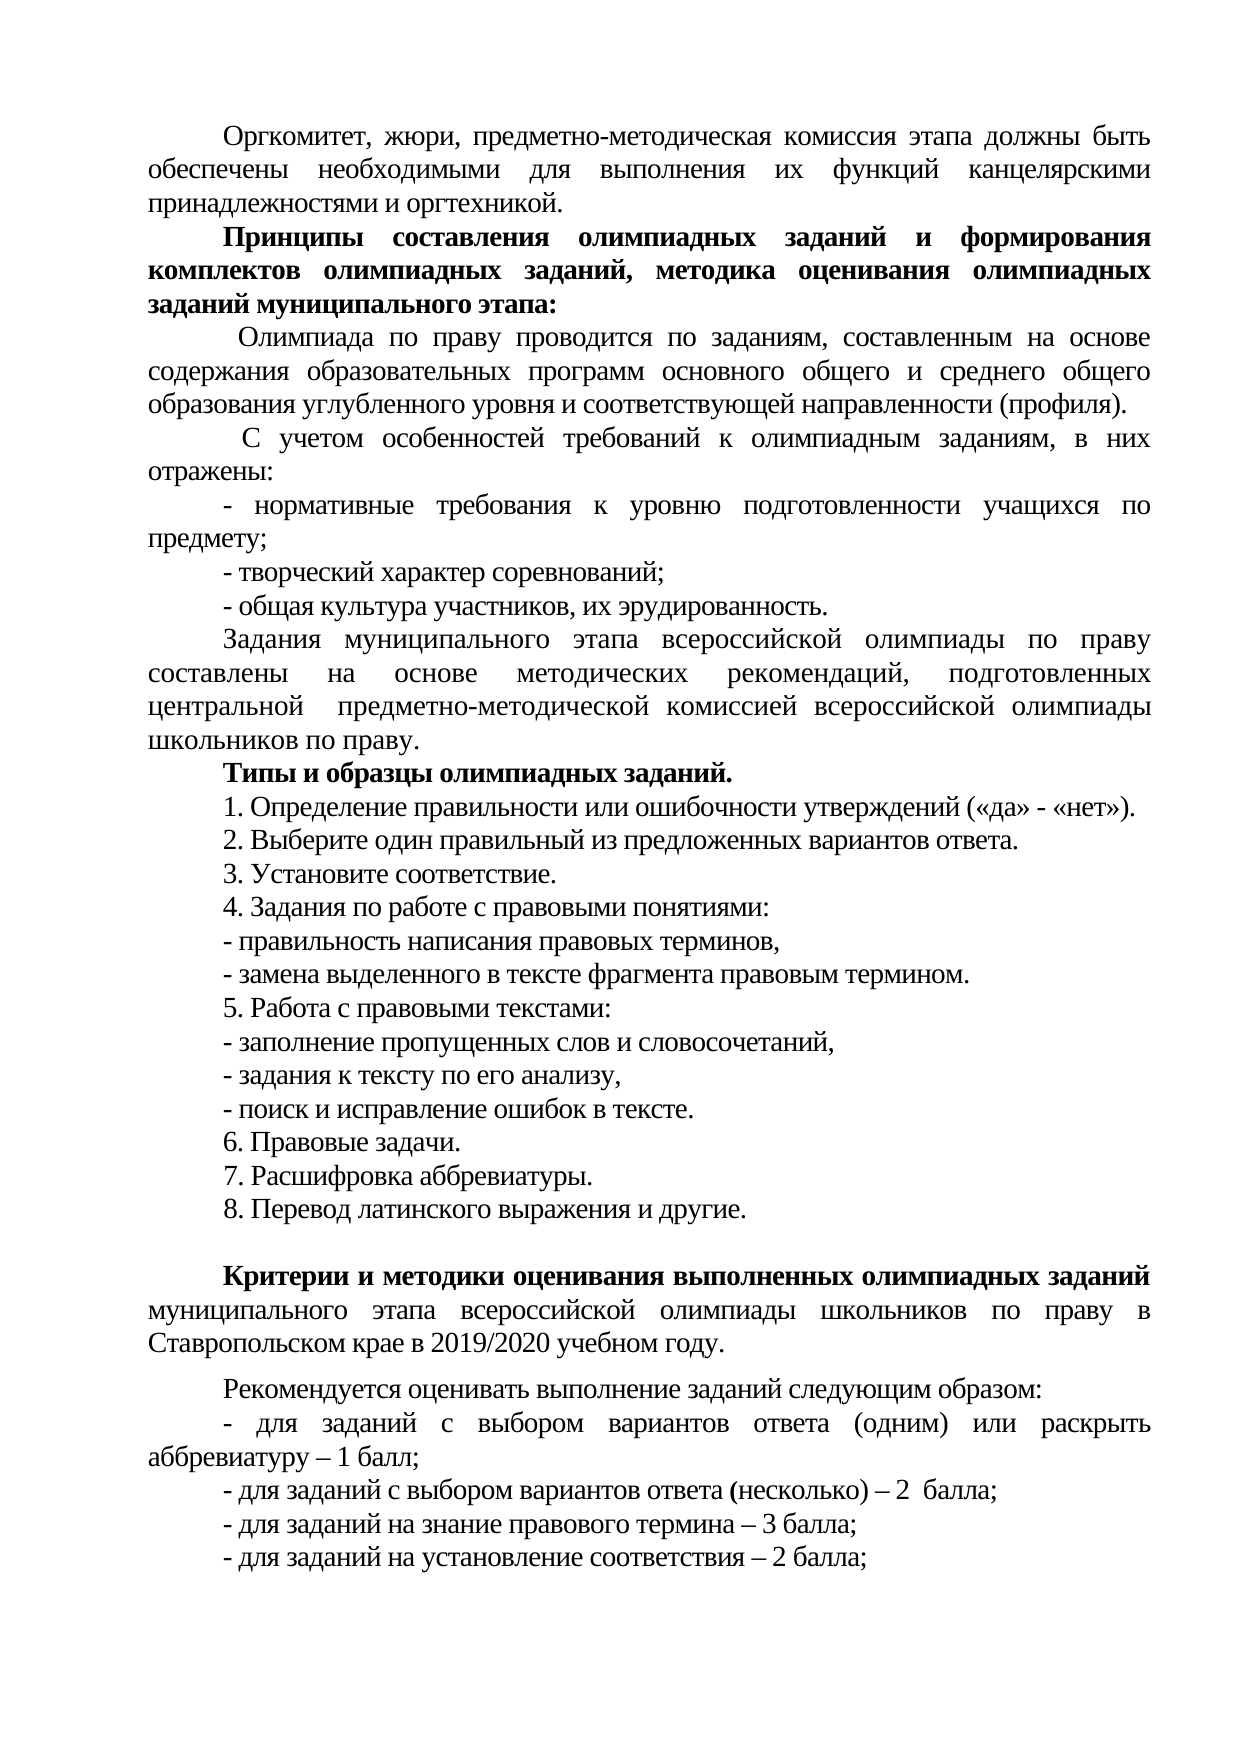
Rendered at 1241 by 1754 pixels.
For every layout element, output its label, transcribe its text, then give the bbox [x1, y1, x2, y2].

text - замена выделенного в тексте фрагмента правовым термином. [148, 957, 1152, 990]
text - для заданий на знание правового термина – 3 балла; [148, 1506, 1152, 1539]
text 3. Установите соответствие. [148, 856, 1152, 889]
text - для заданий с выбором вариантов ответа (одним) или раскрыть аббревиатуру – 1 балл; [148, 1405, 1152, 1472]
text Рекомендуется оценивать выполнение заданий следующим образом: [148, 1372, 1152, 1405]
text Принципы составления олимпиадных заданий и формирования комплектов олимпиадных заданий, методика оценивания олимпиадных заданий муниципального этапа: [148, 219, 1152, 319]
text 1. Определение правильности или ошибочности утверждений («да» - «нет»). [148, 789, 1152, 822]
text 2. Выберите один правильный из предложенных вариантов ответа. [148, 822, 1152, 856]
text 5. Работа с правовыми текстами: [148, 990, 1152, 1024]
text - заполнение пропущенных слов и словосочетаний, [148, 1024, 1152, 1057]
text 7. Расшифровка аббревиатуры. [148, 1158, 1152, 1191]
text Типы и образцы олимпиадных заданий. [148, 755, 1152, 789]
text - творческий характер соревнований; [148, 554, 1152, 588]
text Критерии и методики оценивания выполненных олимпиадных заданий муниципального этапа всероссийской олимпиады школьников по праву в Ставропольском крае в 2019/2020 учебном году. [148, 1258, 1152, 1359]
text - поиск и исправление ошибок в тексте. [148, 1091, 1152, 1124]
text С учетом особенностей требований к олимпиадным заданиям, в них отражены: [148, 420, 1152, 487]
text Задания муниципального этапа всероссийской олимпиады по праву составлены на основе методических рекомендаций, подготовленных центральной предметно-методической комиссией всероссийской олимпиады школьников по праву. [148, 621, 1152, 755]
text - задания к тексту по его анализу, [148, 1057, 1152, 1091]
text - для заданий с выбором вариантов ответа (несколько) – 2 балла; [148, 1472, 1152, 1506]
text - правильность написания правовых терминов, [148, 923, 1152, 957]
text - общая культура участников, их эрудированность. [148, 588, 1152, 621]
text 8. Перевод латинского выражения и другие. [148, 1191, 1152, 1225]
text Оргкомитет, жюри, предметно-методическая комиссия этапа должны быть обеспечены необходимыми для выполнения их функций канцелярскими принадлежностями и оргтехникой. [148, 118, 1152, 219]
text - нормативные требования к уровню подготовленности учащихся по предмету; [148, 487, 1152, 554]
text 6. Правовые задачи. [148, 1124, 1152, 1158]
text Олимпиада по праву проводится по заданиям, составленным на основе содержания образовательных программ основного общего и среднего общего образования углубленного уровня и соответствующей направленности (профиля). [148, 319, 1152, 420]
text - для заданий на установление соответствия – 2 балла; [148, 1539, 1152, 1573]
text 4. Задания по работе с правовыми понятиями: [148, 889, 1152, 923]
